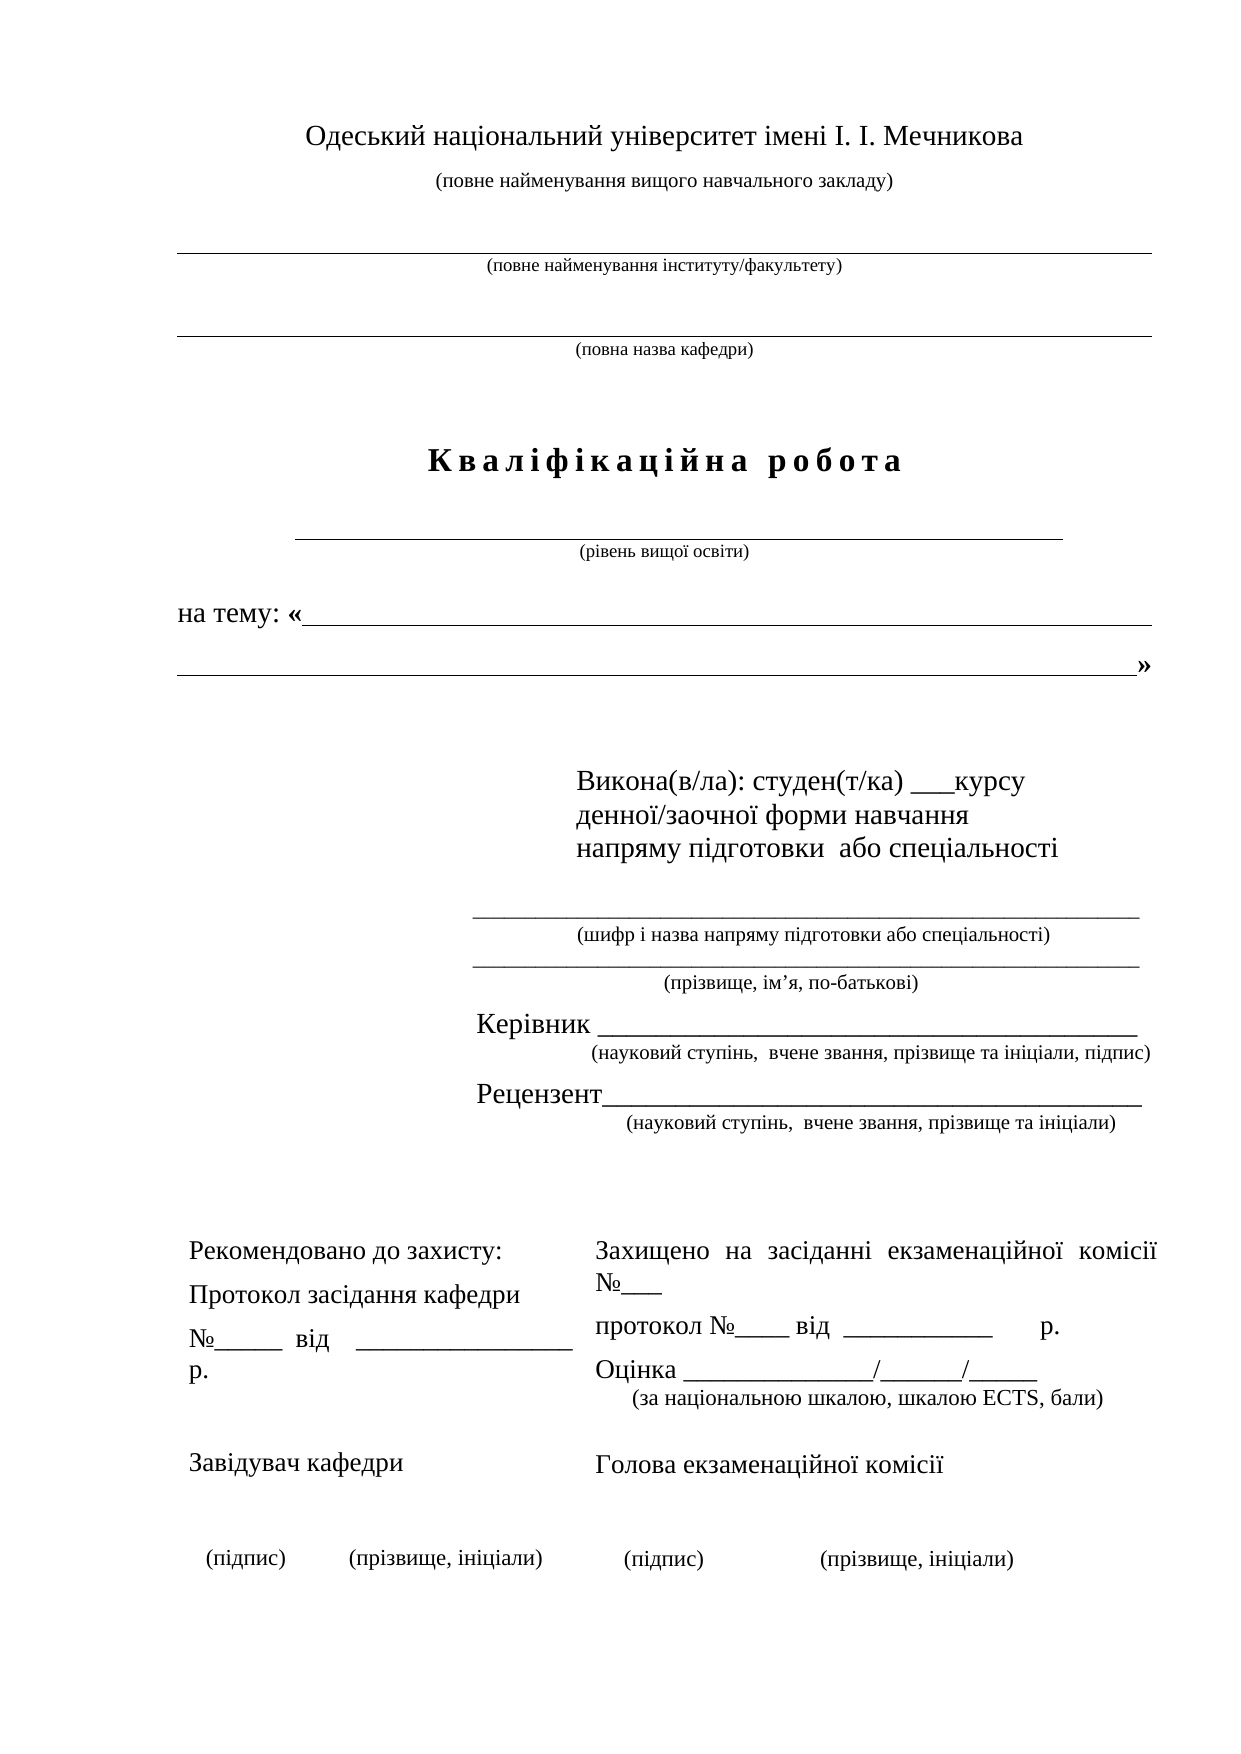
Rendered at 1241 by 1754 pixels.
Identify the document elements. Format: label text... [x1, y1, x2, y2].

text (рівень вищої освіти) [177, 540, 1152, 562]
text (прізвище, ім’я, по-батькові) [591, 969, 1152, 994]
text (науковий ступінь, вчене звання, прізвище та ініціали) [591, 1110, 1152, 1134]
text (повне найменування вищого навчального закладу) [177, 168, 1152, 192]
text Рецензент_____________________________________ [177, 1076, 1152, 1110]
text (повна назва кафедри) [177, 337, 1152, 359]
text (повне найменування інституту/факультету) [177, 254, 1152, 276]
text (науковий ступінь, вчене звання, прізвище та ініціали, підпис) [591, 1040, 1152, 1064]
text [177, 118, 1152, 152]
text Кваліфікаційна робота [177, 440, 1152, 479]
table_header Рекомендовано до захисту: Протокол засідання кафедри №_____ від ________________ р. Завідувач кафедри (підпис) (прізвище, ініціали) [177, 1235, 584, 1572]
text Викона(в/ла): студен(т/ка) ___курсу [576, 763, 1152, 797]
table_header Захищено на засіданні екзаменаційної комісії №___ протокол №____ від ___________ р. Оцінка ______________/______/_____ (за національною шкалою, шкалою ЕСТS, бали) Голова екзаменаційної комісії (підпис) (прізвище, ініціали) [584, 1235, 1152, 1572]
text денної/заочної форми навчання [576, 797, 1152, 830]
text Керівник _____________________________________ [177, 1006, 1152, 1040]
text ________________________________________________________________ [473, 897, 1152, 921]
text ________________________________________________________________ [473, 946, 1152, 969]
text на тему: « [177, 596, 1152, 629]
text » [177, 646, 1152, 679]
text напряму підготовки або спеціальності [576, 830, 1152, 864]
text (шифр і назва напряму підготовки або спеціальності) [473, 921, 1152, 946]
